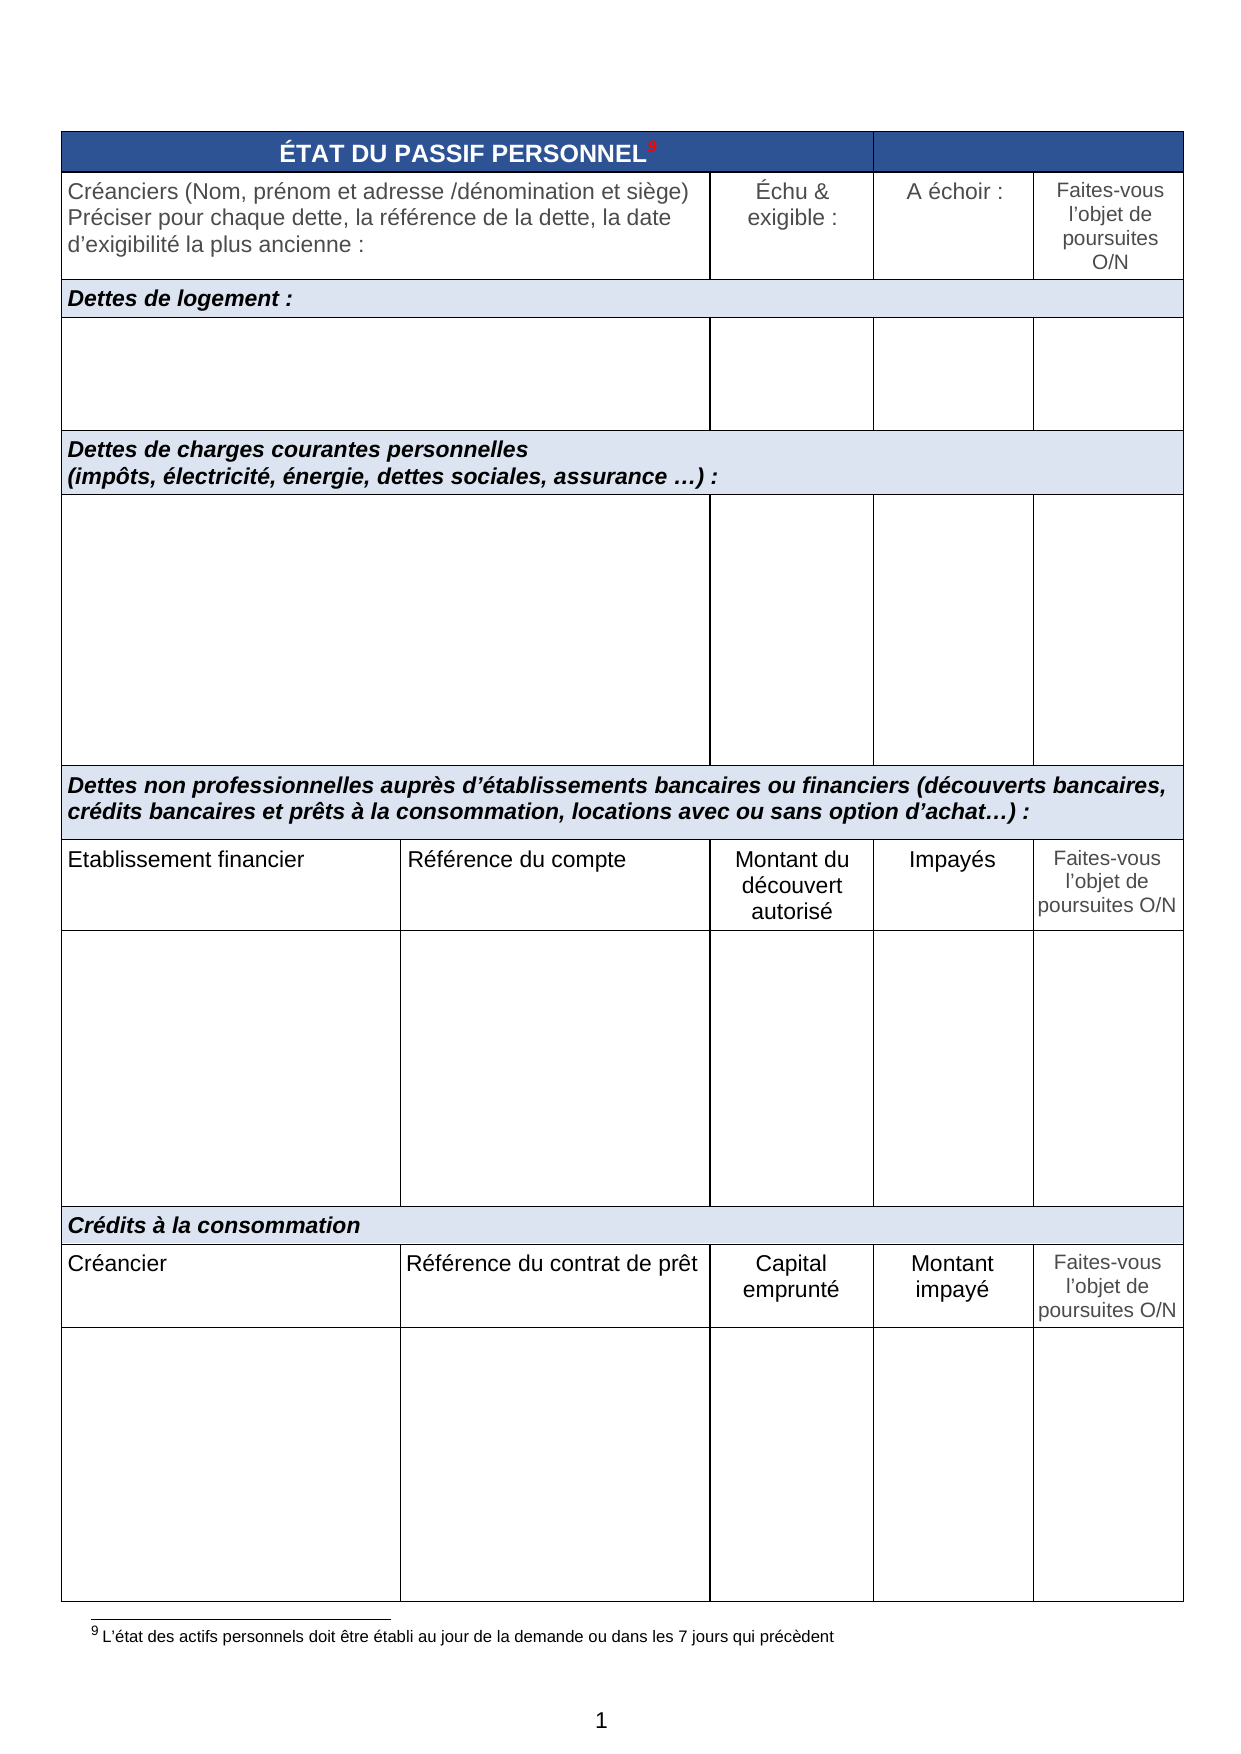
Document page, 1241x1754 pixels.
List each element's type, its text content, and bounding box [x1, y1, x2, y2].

table_cell Montant impayé [874, 1245, 1033, 1327]
table_cell [874, 318, 1033, 430]
table_cell [711, 1328, 873, 1601]
table_cell Etablissement financier [62, 840, 400, 929]
table_cell A échoir : [874, 173, 1033, 279]
table_cell [874, 495, 1033, 765]
table_cell [401, 1328, 709, 1601]
table_cell Capital emprunté [711, 1245, 873, 1327]
table_cell Montant du découvert autorisé [711, 840, 873, 929]
table_cell Dettes de logement : [62, 280, 1183, 317]
table_header [874, 132, 1183, 171]
table_cell [1034, 931, 1183, 1206]
table_cell Dettes non professionnelles auprès d’établissements bancaires ou financiers (découverts bancaires, crédits bancaires et prêts à la consommation, locations avec ou sans option d’achat…) : [62, 766, 1183, 839]
table_cell Échu & exigible : [711, 173, 873, 279]
table_cell [711, 318, 873, 430]
table_cell [401, 931, 709, 1206]
table_cell [711, 495, 873, 765]
table_cell [1034, 495, 1183, 765]
table_cell [711, 931, 873, 1206]
table_cell [62, 1328, 400, 1601]
table_cell Faites-vous l’objet de poursuites O/N [1034, 1245, 1183, 1327]
table_cell [874, 1328, 1033, 1601]
table_cell [62, 318, 709, 430]
table_cell [62, 931, 400, 1206]
table_cell [62, 495, 709, 765]
table_cell Créanciers (Nom, prénom et adresse /dénomination et siège) Préciser pour chaque dette, la référence de la dette, la date d’exigibilité la plus ancienne : [62, 173, 709, 279]
table_cell Dettes de charges courantes personnelles (impôts, électricité, énergie, dettes sociales, assurance …) : [62, 431, 1183, 494]
table_cell Crédits à la consommation [62, 1207, 1183, 1243]
table_cell Référence du contrat de prêt [401, 1245, 709, 1327]
table_cell [874, 931, 1033, 1206]
table_cell Référence du compte [401, 840, 709, 929]
table_cell [1034, 318, 1183, 430]
table_cell Créancier [62, 1245, 400, 1327]
table_cell Faites-vous l’objet de poursuites O/N [1034, 840, 1183, 929]
table_cell Impayés [874, 840, 1033, 929]
table_header ÉTAT DU PASSIF PERSONNEL9 [62, 132, 873, 171]
table_cell Faites-vous l’objet de poursuites O/N [1034, 173, 1183, 279]
text 9 L’état des actifs personnels doit être établi au jour de la demande ou dans les 7 jours qui précèdent [91, 1623, 1196, 1646]
table_cell [1034, 1328, 1183, 1601]
